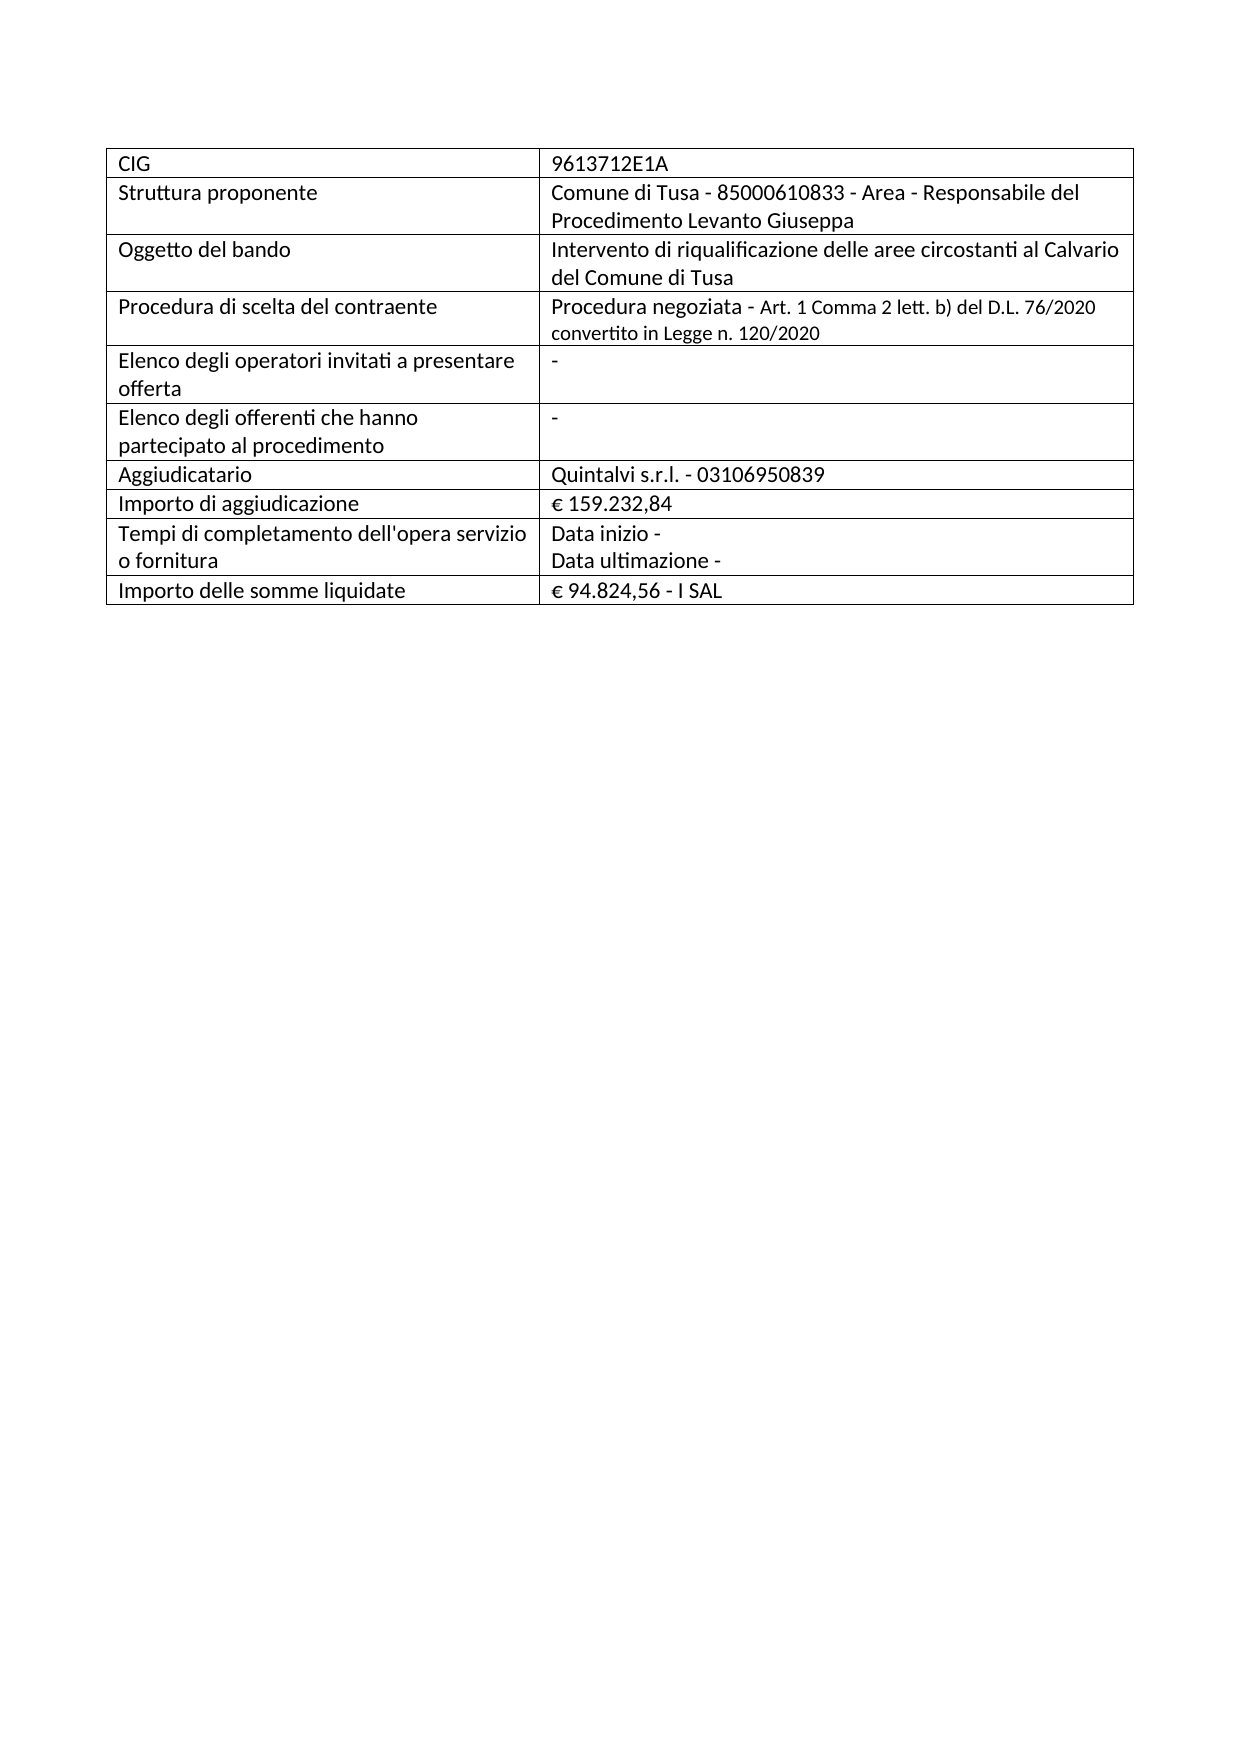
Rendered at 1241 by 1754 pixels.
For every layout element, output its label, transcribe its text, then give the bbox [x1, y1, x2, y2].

table_cell Quintalvi s.r.l. - 03106950839 [540, 461, 1133, 488]
table_cell Elenco degli offerenti che hanno partecipato al procedimento [107, 404, 539, 459]
table_cell - [540, 346, 1133, 402]
table_cell Importo delle somme liquidate [107, 576, 539, 604]
table_cell Data inizio - Data ultimazione - [540, 519, 1133, 575]
table_cell Tempi di completamento dell'opera servizio o fornitura [107, 519, 539, 575]
table_cell € 94.824,56 - I SAL [540, 576, 1133, 604]
table_cell Procedura di scelta del contraente [107, 292, 539, 345]
table_cell Intervento di riqualificazione delle aree circostanti al Calvario del Comune di Tusa [540, 235, 1133, 291]
table_cell € 159.232,84 [540, 490, 1133, 518]
table_cell Elenco degli operatori invitati a presentare offerta [107, 346, 539, 402]
table_cell - [540, 404, 1133, 459]
table_cell Struttura proponente [107, 178, 539, 234]
table_header CIG [107, 149, 539, 177]
table_cell Comune di Tusa - 85000610833 - Area - Responsabile del Procedimento Levanto Giuseppa [540, 178, 1133, 234]
table_cell Aggiudicatario [107, 461, 539, 488]
table_cell Oggetto del bando [107, 235, 539, 291]
table_cell Procedura negoziata - Art. 1 Comma 2 lett. b) del D.L. 76/2020 convertito in Legge n. 120/2020 [540, 292, 1133, 345]
table_cell Importo di aggiudicazione [107, 490, 539, 518]
table_header 9613712E1A [540, 149, 1133, 177]
